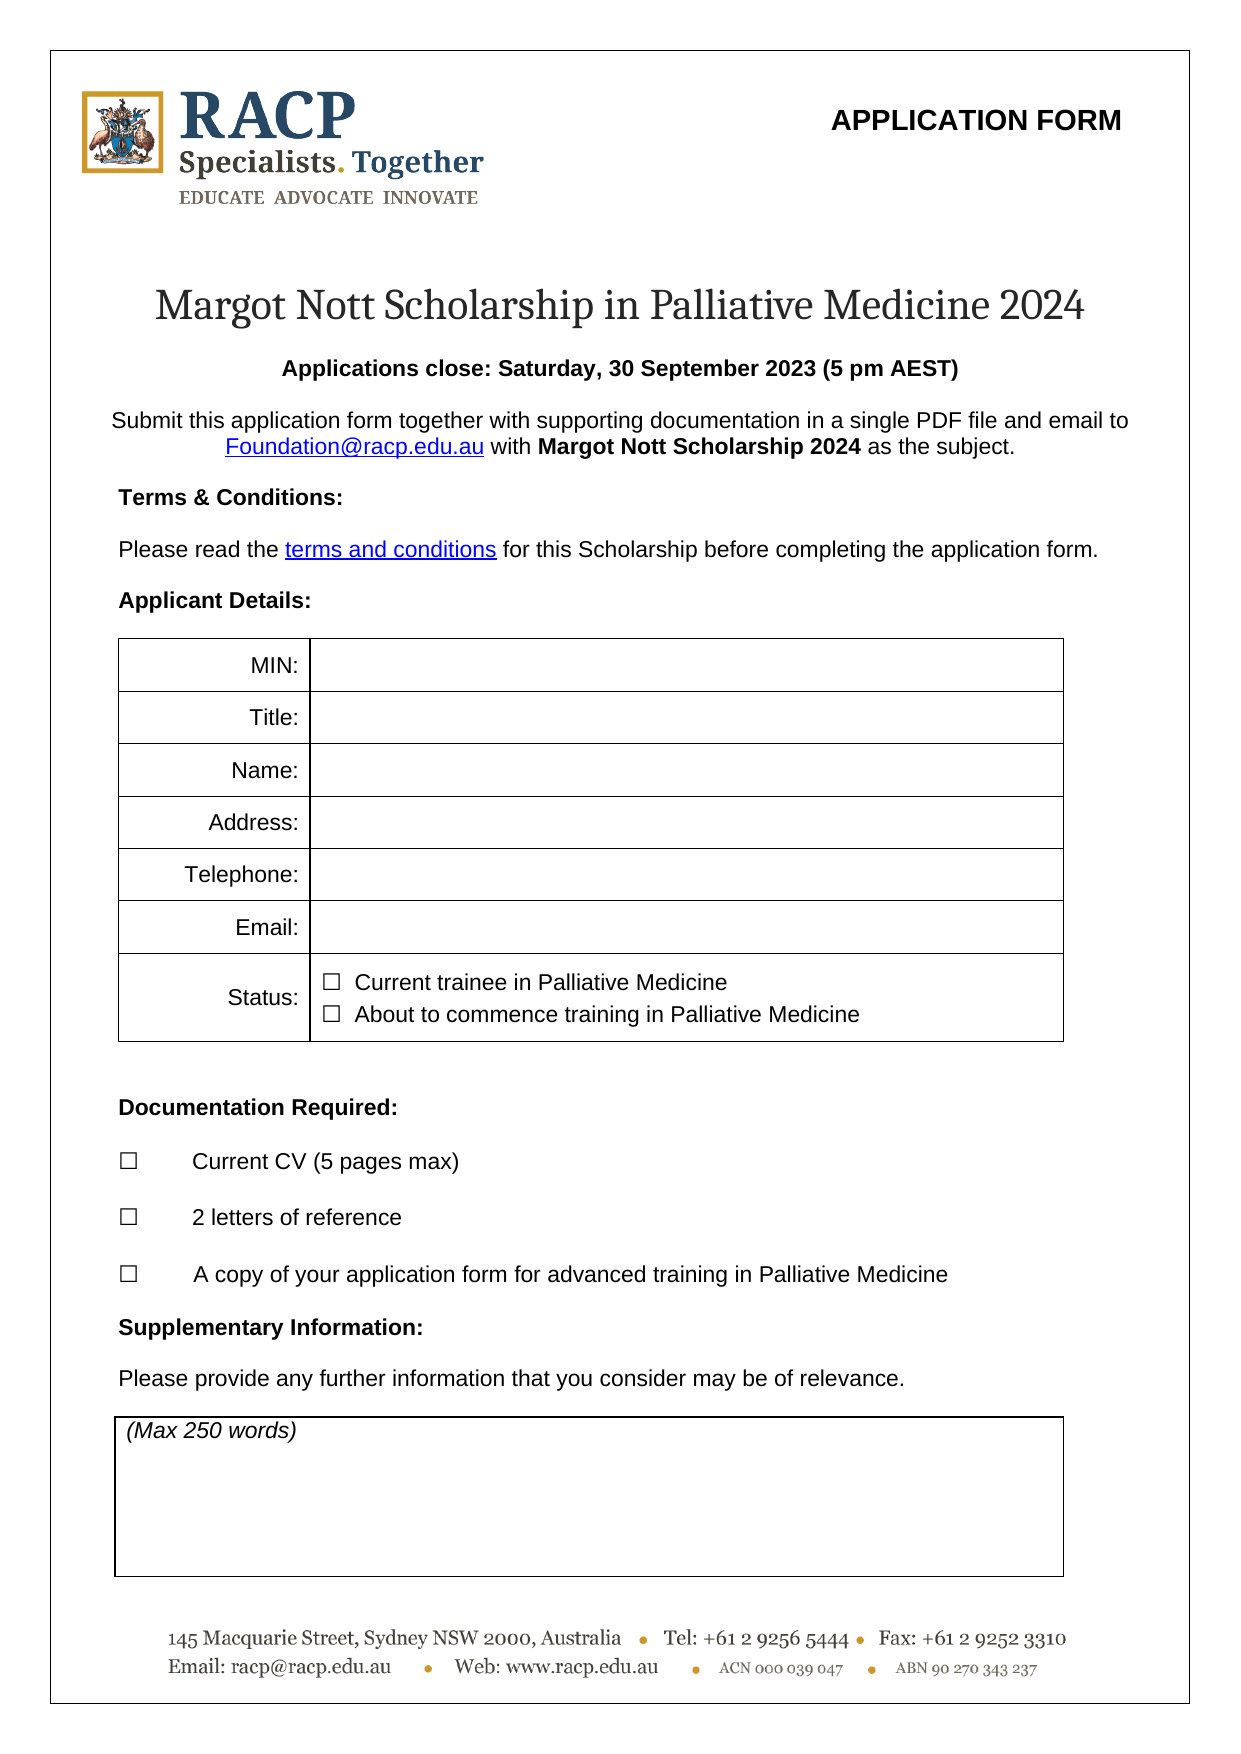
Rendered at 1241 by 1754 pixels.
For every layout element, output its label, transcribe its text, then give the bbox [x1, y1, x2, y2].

table_header [311, 639, 1063, 691]
picture [82, 91, 484, 204]
table_cell [311, 901, 1063, 953]
text Supplementary Information: [118, 1314, 1122, 1340]
text Documentation Required: [118, 1094, 1122, 1120]
table_cell Title: [119, 692, 309, 743]
table_cell Status: [119, 954, 309, 1041]
table_cell Address: [119, 797, 309, 848]
table_cell [311, 744, 1063, 796]
text A copy of your application form for advanced training in Palliative Medicine [118, 1257, 1122, 1289]
table_cell Current trainee in Palliative Medicine About to commence training in Palliative Medicine [311, 954, 1063, 1041]
table_cell [311, 797, 1063, 848]
text Applications close: Saturday, 30 September 2023 (5 pm AEST) [103, 355, 1137, 382]
table_cell Email: [119, 901, 309, 953]
table_cell [311, 692, 1063, 743]
text Submit this application form together with supporting documentation in a single PDF file and email to Foundation@racp.edu.au with Margot Nott Scholarship 2024 as the subject. [103, 407, 1137, 459]
text 2 letters of reference [118, 1201, 1122, 1232]
table_header (Max 250 words) [116, 1418, 1063, 1576]
table_cell [311, 849, 1063, 900]
picture [165, 1625, 1075, 1681]
table_cell Name: [119, 744, 309, 796]
text Please provide any further information that you consider may be of relevance. [118, 1365, 1122, 1391]
text Margot Nott Scholarship in Palliative Medicine 2024 [118, 280, 1122, 330]
table_header MIN: [119, 639, 309, 691]
table_cell Telephone: [119, 849, 309, 900]
text Applicant Details: [118, 587, 1122, 613]
text Please read the terms and conditions for this Scholarship before completing the application form. [118, 536, 1122, 562]
text Terms & Conditions: [118, 484, 1122, 511]
text Current CV (5 pages max) [118, 1145, 1122, 1176]
